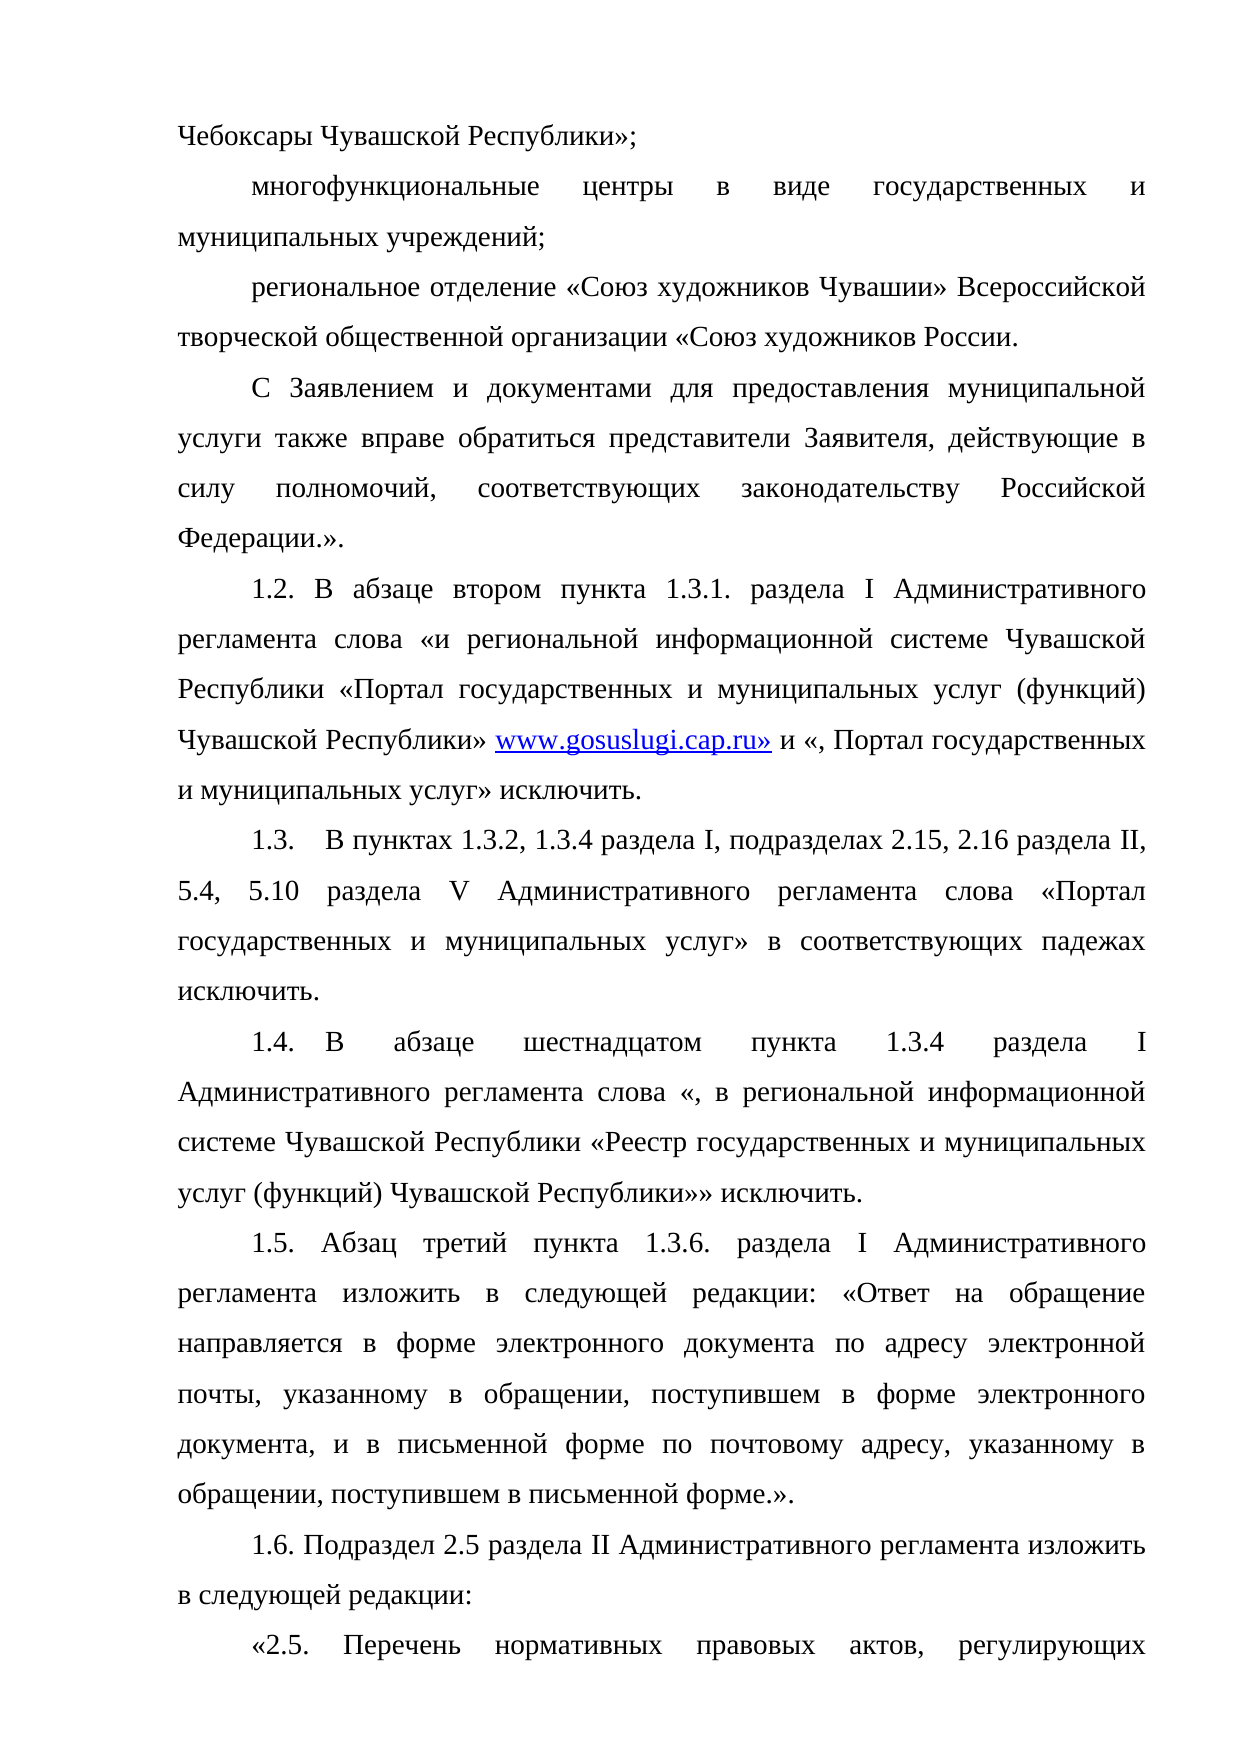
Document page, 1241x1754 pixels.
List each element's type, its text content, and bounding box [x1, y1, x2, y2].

list В абзаце шестнадцатом пункта 1.3.4 раздела I Административного регламента слова «, в региональной информационной системе Чувашской Республики «Реестр государственных и муниципальных услуг (функций) Чувашской Республики»» исключить. [177, 1024, 1146, 1208]
text 1.2. В абзаце втором пункта 1.3.1. раздела I Административного регламента слова «и региональной информационной системе Чувашской Республики «Портал государственных и муниципальных услуг (функций) Чувашской Республики» www.gosuslugi.cap.ru» и «, Портал государственных и муниципальных услуг» исключить. [177, 571, 1146, 806]
text многофункциональные центры в виде государственных и муниципальных учреждений; [177, 168, 1146, 252]
text 1.5. Абзац третий пункта 1.3.6. раздела I Административного регламента изложить в следующей редакции: «Ответ на обращение направляется в форме электронного документа по адресу электронной почты, указанному в обращении, поступившем в форме электронного документа, и в письменной форме по почтовому адресу, указанному в обращении, поступившем в письменной форме.». [177, 1225, 1146, 1510]
text 1.6. Подраздел 2.5 раздела II Административного регламента изложить в следующей редакции: [177, 1527, 1146, 1611]
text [177, 118, 1146, 152]
list В пунктах 1.3.2, 1.3.4 раздела I, подразделах 2.15, 2.16 раздела II, 5.4, 5.10 раздела V Административного регламента слова «Портал государственных и муниципальных услуг» в соответствующих падежах исключить. [177, 822, 1146, 1007]
text региональное отделение «Союз художников Чувашии» Всероссийской творческой общественной организации «Союз художников России. [177, 269, 1146, 353]
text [177, 1627, 1146, 1661]
text С Заявлением и документами для предоставления муниципальной услуги также вправе обратиться представители Заявителя, действующие в силу полномочий, соответствующих законодательству Российской Федерации.». [177, 370, 1146, 554]
